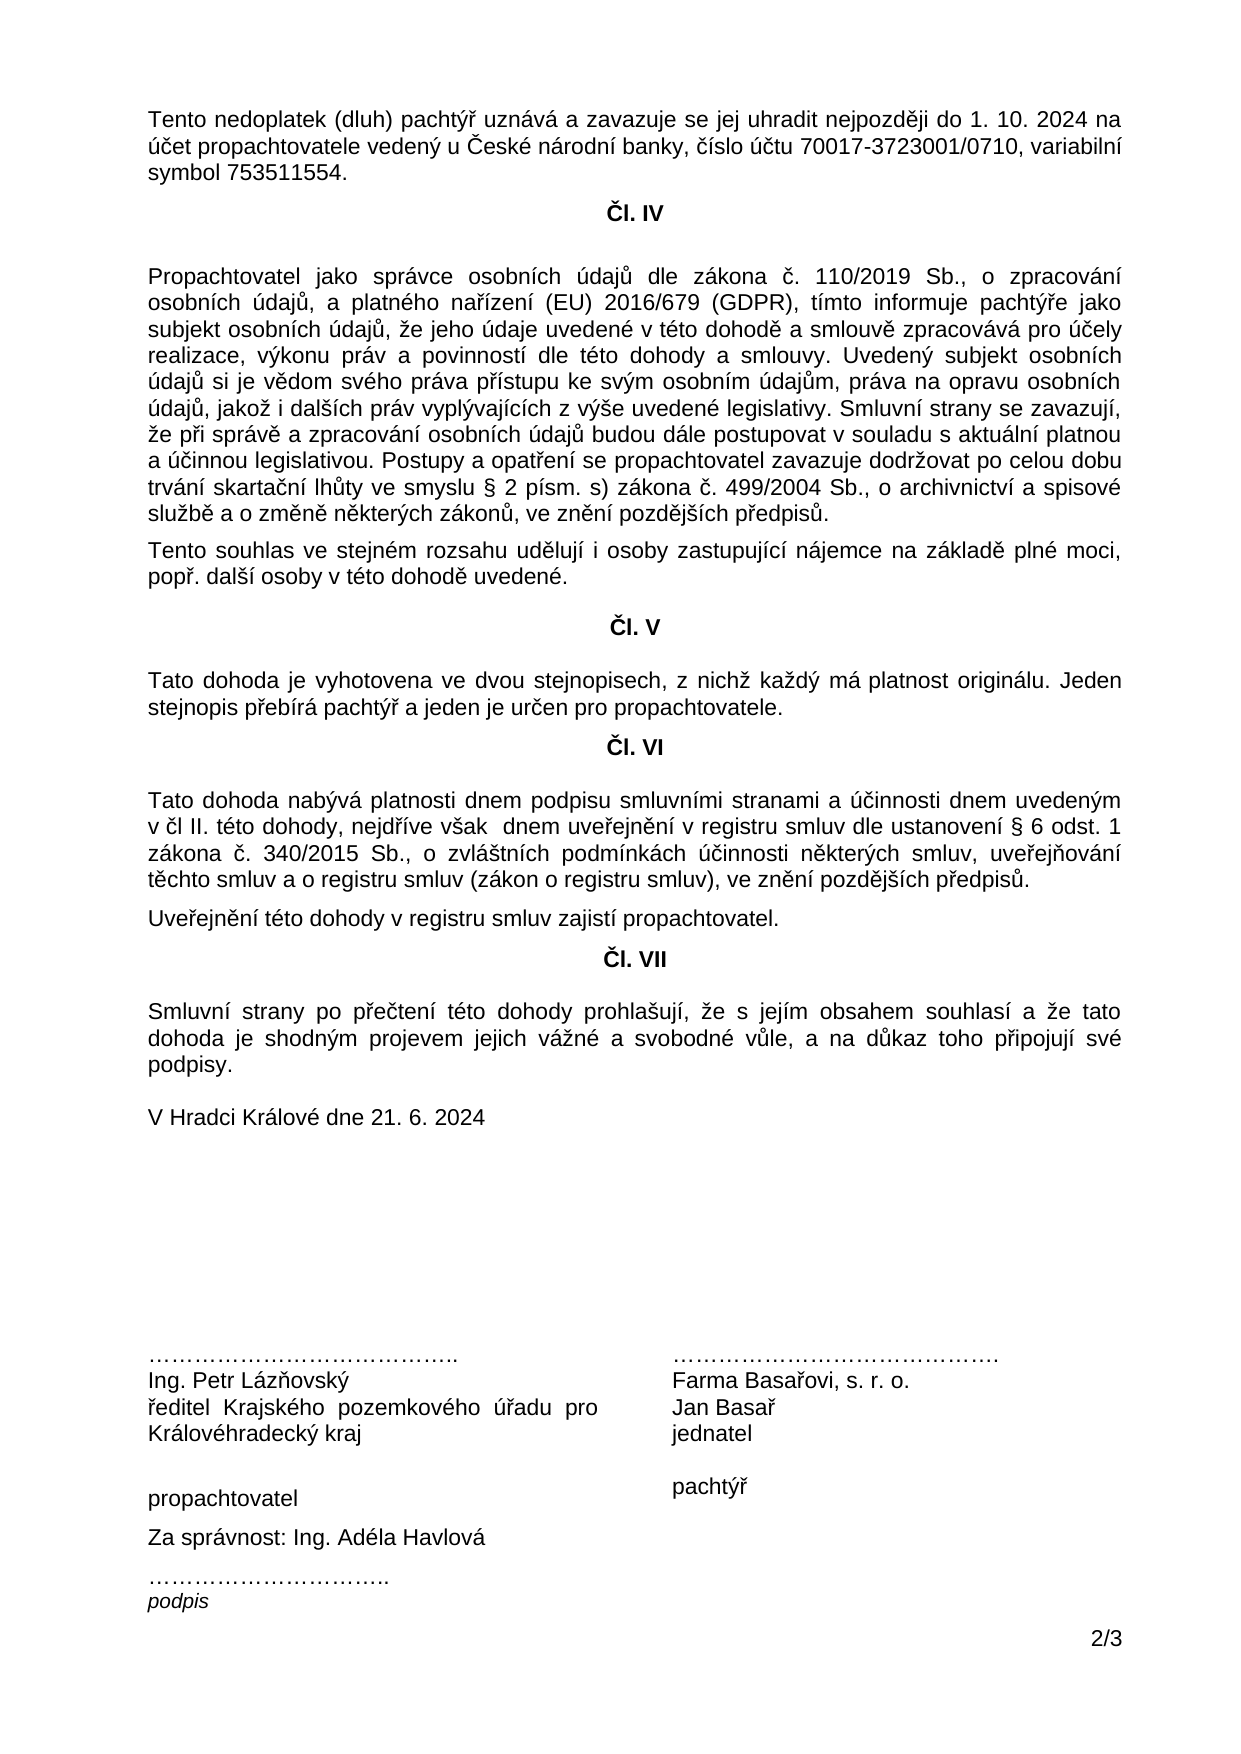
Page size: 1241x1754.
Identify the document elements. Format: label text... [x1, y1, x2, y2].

text Tato dohoda je vyhotovena ve dvou stejnopisech, z nichž každý má platnost originálu. Jeden stejnopis přebírá pachtýř a jeden je určen pro propachtovatele. [148, 667, 1122, 720]
text Tento souhlas ve stejném rozsahu udělují i osoby zastupující nájemce na základě plné moci, popř. další osoby v této dohodě uvedené. [148, 537, 1122, 589]
text ………………………………….. [148, 1341, 598, 1367]
text ……………………………………. Farma Basařovi, s. r. o. Jan Basař [672, 1341, 1122, 1420]
text Za správnost: Ing. Adéla Havlová [148, 1524, 1122, 1550]
text Tento nedoplatek (dluh) pachtýř uznává a zavazuje se jej uhradit nejpozději do 1. 10. 2024 na účet propachtovatele vedený u České národní banky, číslo účtu 70017-3723001/0710, variabilní symbol 753511554. [148, 106, 1122, 185]
text Čl. IV [148, 200, 1122, 226]
text V Hradci Králové dne 21. 6. 2024 [148, 1104, 1122, 1130]
text Tato dohoda nabývá platnosti dnem podpisu smluvními stranami a účinnosti dnem uvedeným v čl II. této dohody, nejdříve však dnem uveřejnění v registru smluv dle ustanovení § 6 odst. 1 zákona č. 340/2015 Sb., o zvláštních podmínkách účinnosti některých smluv, uveřejňování těchto smluv a o registru smluv (zákon o registru smluv), ve znění pozdějších předpisů. [148, 787, 1122, 892]
subtitle Čl. VII [148, 946, 1122, 972]
text podpis [148, 1589, 1122, 1613]
text Smluvní strany po přečtení této dohody prohlašují, že s jejím obsahem souhlasí a že tato dohoda je shodným projevem jejich vážné a svobodné vůle, a na důkaz toho připojují své podpisy. [148, 998, 1122, 1077]
text Propachtovatel jako správce osobních údajů dle zákona č. 110/2019 Sb., o zpracování osobních údajů, a platného nařízení (EU) 2016/679 (GDPR), tímto informuje pachtýře jako subjekt osobních údajů, že jeho údaje uvedené v této dohodě a smlouvě zpracovává pro účely realizace, výkonu práv a povinností dle této dohody a smlouvy. Uvedený subjekt osobních údajů si je vědom svého práva přístupu ke svým osobním údajům, práva na opravu osobních údajů, jakož i dalších práv vyplývajících z výše uvedené legislativy. Smluvní strany se zavazují, že při správě a zpracování osobních údajů budou dále postupovat v souladu s aktuální platnou a účinnou legislativou. Postupy a opatření se propachtovatel zavazuje dodržovat po celou dobu trvání skartační lhůty ve smyslu § 2 písm. s) zákona č. 499/2004 Sb., o archivnictví a spisové službě a o změně některých zákonů, ve znění pozdějších předpisů. [148, 263, 1122, 526]
text jednatel pachtýř [672, 1420, 1122, 1499]
text Uveřejnění této dohody v registru smluv zajistí propachtovatel. [148, 905, 1122, 931]
text propachtovatel [148, 1485, 598, 1511]
subtitle Čl. V [148, 614, 1122, 641]
text Ing. Petr Lázňovský [148, 1367, 598, 1393]
text ředitel Krajského pozemkového úřadu pro Královéhradecký kraj [148, 1393, 598, 1446]
subtitle Čl. VI [148, 734, 1122, 761]
text ………………………….. [148, 1563, 1122, 1589]
